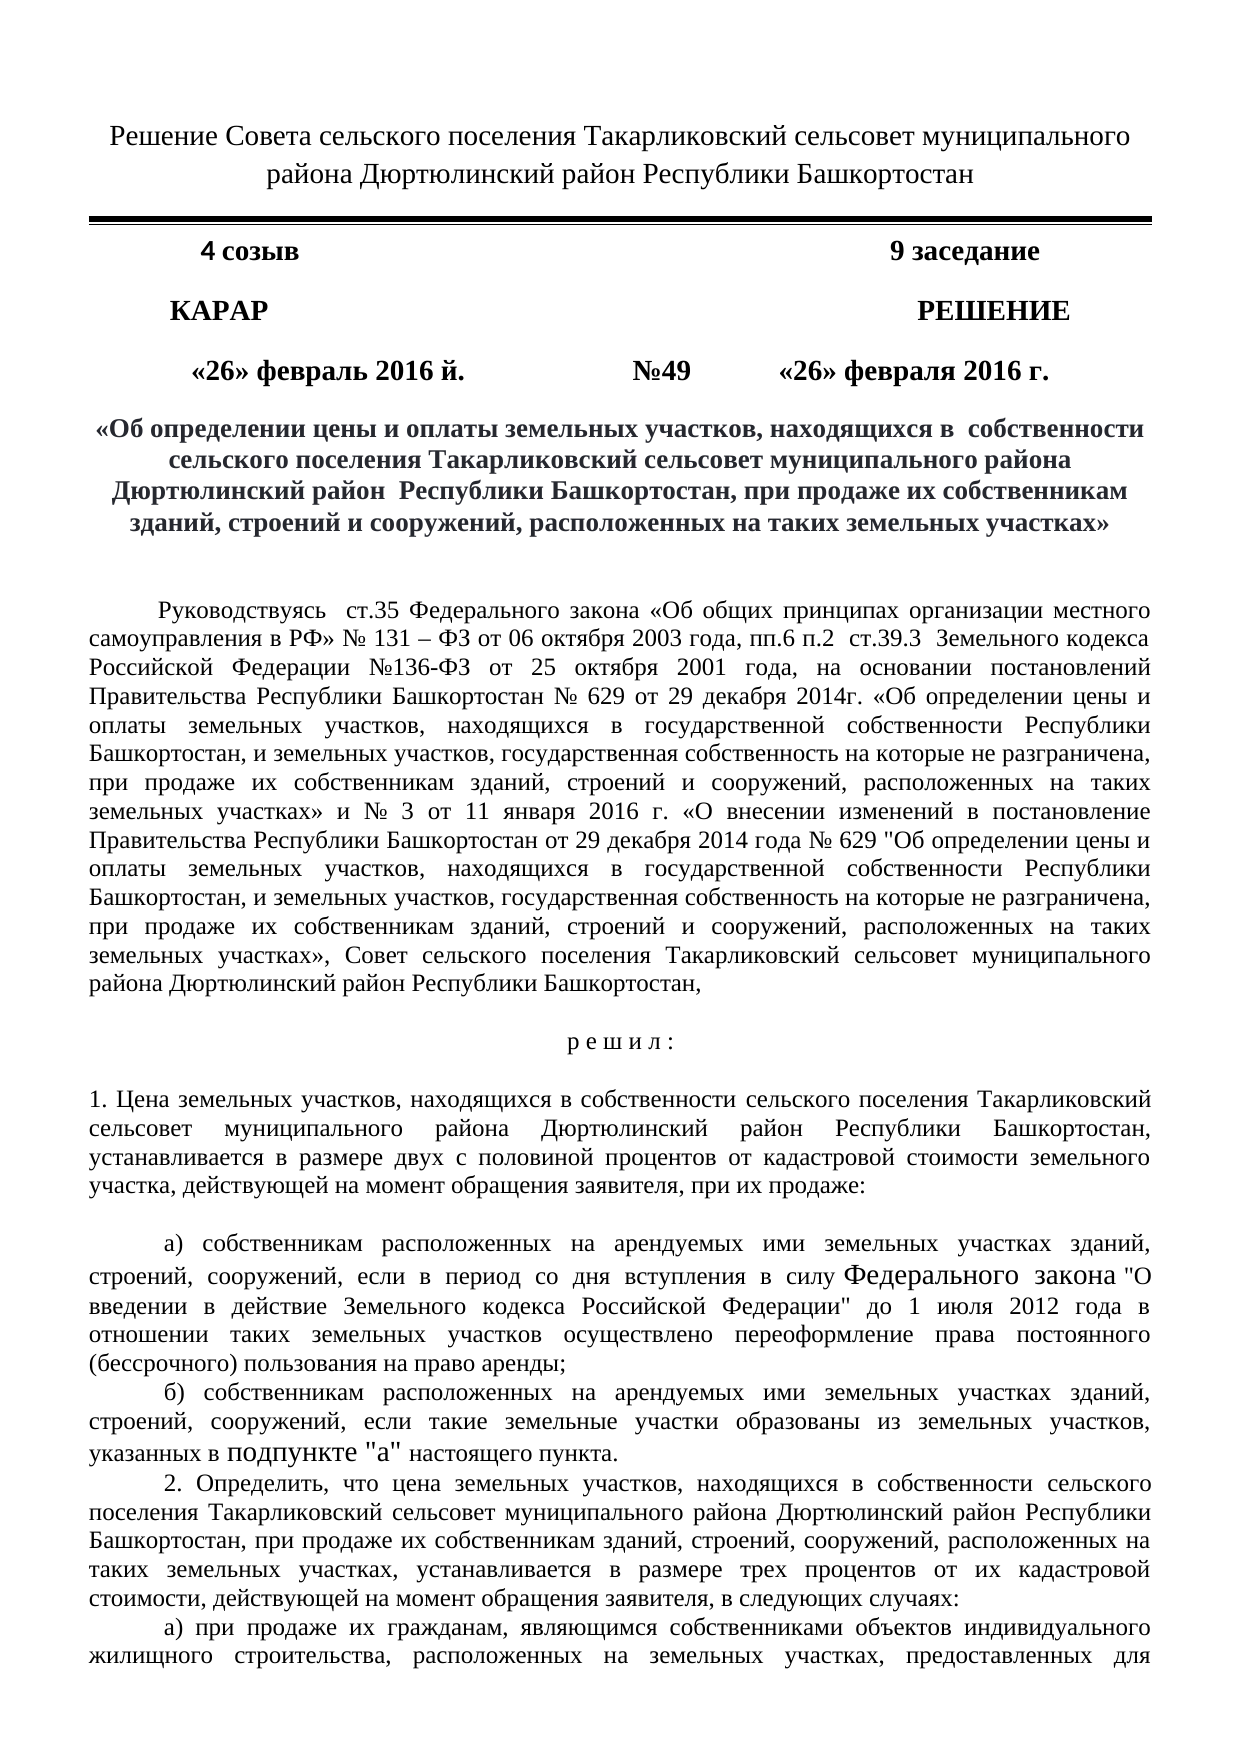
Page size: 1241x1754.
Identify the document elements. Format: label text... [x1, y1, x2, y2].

text «26» февраль 2016 й. №49 «26» февраля 2016 г. [89, 353, 1152, 386]
text КАРАР РЕШЕНИЕ [89, 278, 1152, 327]
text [89, 1612, 1152, 1669]
text Руководствуясь ст.35 Федерального закона «Об общих принципах организации местного самоуправления в РФ» № 131 – ФЗ от 06 октября 2003 года, пп.6 п.2 ст.39.3 Земельного кодекса Российской Федерации №136-ФЗ от 25 октября 2001 года, на основании постановлений Правительства Республики Башкортостан № 629 от 29 декабря 2014г. «Об определении цены и оплаты земельных участков, находящихся в государственной собственности Республики Башкортостан, и земельных участков, государственная собственность на которые не разграничена, при продаже их собственникам зданий, строений и сооружений, расположенных на таких земельных участках» и № 3 от 11 января . «О внесении изменений в постановление Правительства Республики Башкортостан от 29 декабря 2014 года № 629 "Об определении цены и оплаты земельных участков, находящихся в государственной собственности Республики Башкортостан, и земельных участков, государственная собственность на которые не разграничена, при продаже их собственникам зданий, строений и сооружений, расположенных на таких земельных участках», Совет сельского поселения Такарликовский сельсовет муниципального района Дюртюлинский район Республики Башкортостан, [89, 595, 1152, 997]
text «Об определении цены и оплаты земельных участков, находящихся в собственности сельского поселения Такарликовский сельсовет муниципального района Дюртюлинский район Республики Башкортостан, при продаже их собственникам зданий, строений и сооружений, расположенных на таких земельных участках» [89, 412, 1152, 537]
text б) собственникам расположенных на арендуемых ими земельных участках зданий, строений, сооружений, если такие земельные участки образованы из земельных участков, указанных в подпункте "а" настоящего пункта. [89, 1377, 1152, 1468]
text а) собственникам расположенных на арендуемых ими земельных участках зданий, строений, сооружений, если в период со дня вступления в силу Федерального закона "О введении в действие Земельного кодекса Российской Федерации" до 1 июля 2012 года в отношении таких земельных участков осуществлено переоформление права постоянного (бессрочного) пользования на право аренды; [89, 1228, 1152, 1377]
text 4 созыв 9 заседание [89, 225, 1152, 267]
text р е ш и л : [89, 1026, 1152, 1055]
text 2. Определить, что цена земельных участков, находящихся в собственности сельского поселения Такарликовский сельсовет муниципального района Дюртюлинский район Республики Башкортостан, при продаже их собственникам зданий, строений, сооружений, расположенных на таких земельных участках, устанавливается в размере трех процентов от их кадастровой стоимости, действующей на момент обращения заявителя, в следующих случаях: [89, 1468, 1152, 1612]
text 1. Цена земельных участков, находящихся в собственности сельского поселения Такарликовский сельсовет муниципального района Дюртюлинский район Республики Башкортостан, устанавливается в размере двух с половиной процентов от кадастровой стоимости земельного участка, действующей на момент обращения заявителя, при их продаже: [89, 1084, 1152, 1199]
text Решение Совета сельского поселения Такарликовский сельсовет муниципального района Дюртюлинский район Республики Башкортостан [89, 118, 1152, 190]
